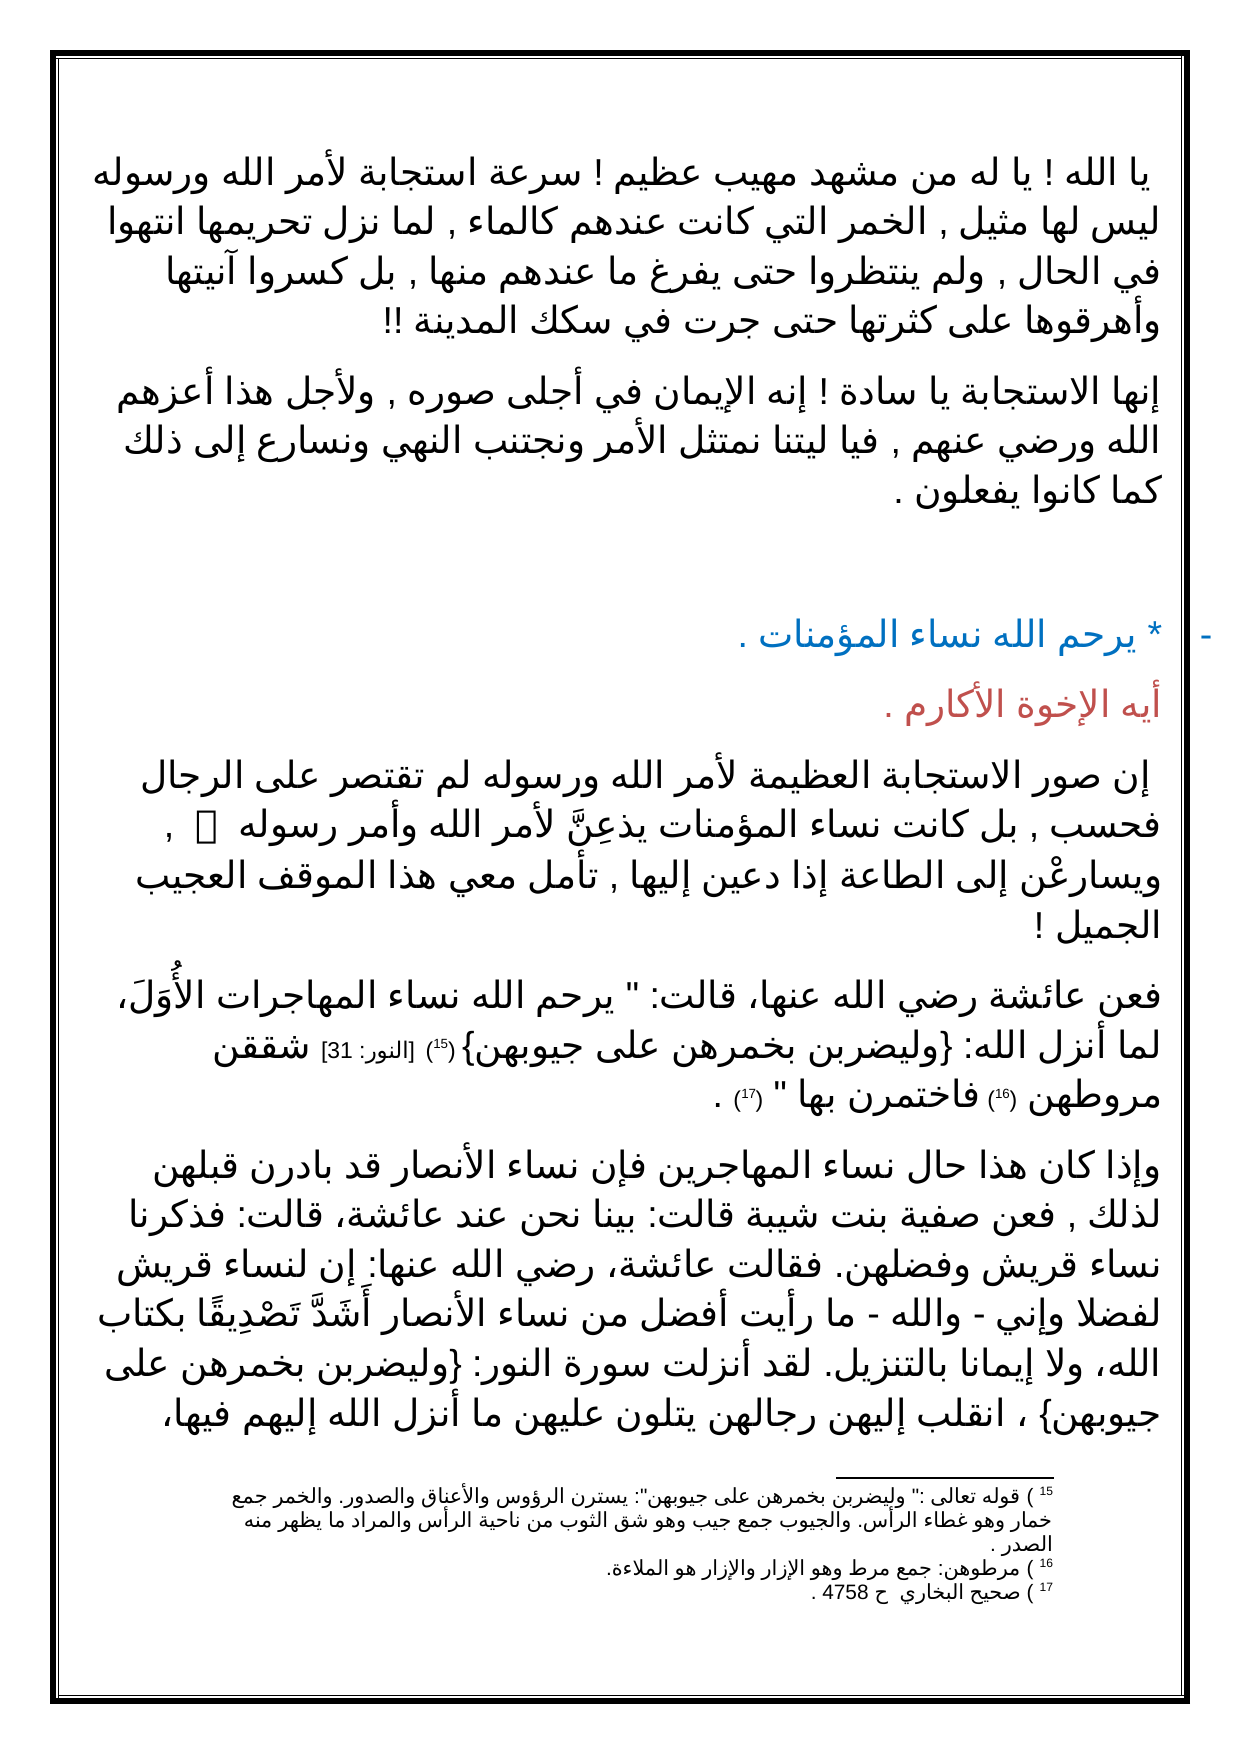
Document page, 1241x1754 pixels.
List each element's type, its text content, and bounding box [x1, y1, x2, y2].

text إنها الاستجابة يا سادة ! إنه الإيمان في أجلى صوره , ولأجل هذا أعزهم الله ورضي عنهم , فيا ليتنا نمتثل الأمر ونجتنب النهي ونسارع إلى ذلك كما كانوا يفعلون . [84, 369, 1162, 511]
list * يرحم الله نساء المؤمنات . [84, 612, 1181, 655]
text يا الله ! يا له من مشهد مهيب عظيم ! سرعة استجابة لأمر الله ورسوله ليس لها مثيل , الخمر التي كانت عندهم كالماء , لما نزل تحريمها انتهوا في الحال , ولم ينتظروا حتى يفرغ ما عندهم منها , بل كسروا آنيتها وأهرقوها على كثرتها حتى جرت في سكك المدينة !! [84, 150, 1162, 342]
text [84, 1143, 1162, 1434]
text فعن عائشة رضي الله عنها، قالت: " يرحم الله نساء المهاجرات الأُوَلَ، لما أنزل الله: {وليضربن بخمرهن على جيوبهن} () [النور: 31] شققن مروطهن () فاختمرن بها " () . [84, 973, 1162, 1116]
text أيه الإخوة الأكارم . [84, 683, 1162, 726]
text إن صور الاستجابة العظيمة لأمر الله ورسوله لم تقتصر على الرجال فحسب , بل كانت نساء المؤمنات يذعِنَّ لأمر الله وأمر رسوله , ويسارعْن إلى الطاعة إذا دعين إليها , تأمل معي هذا الموقف العجيب الجميل ! [84, 753, 1162, 946]
